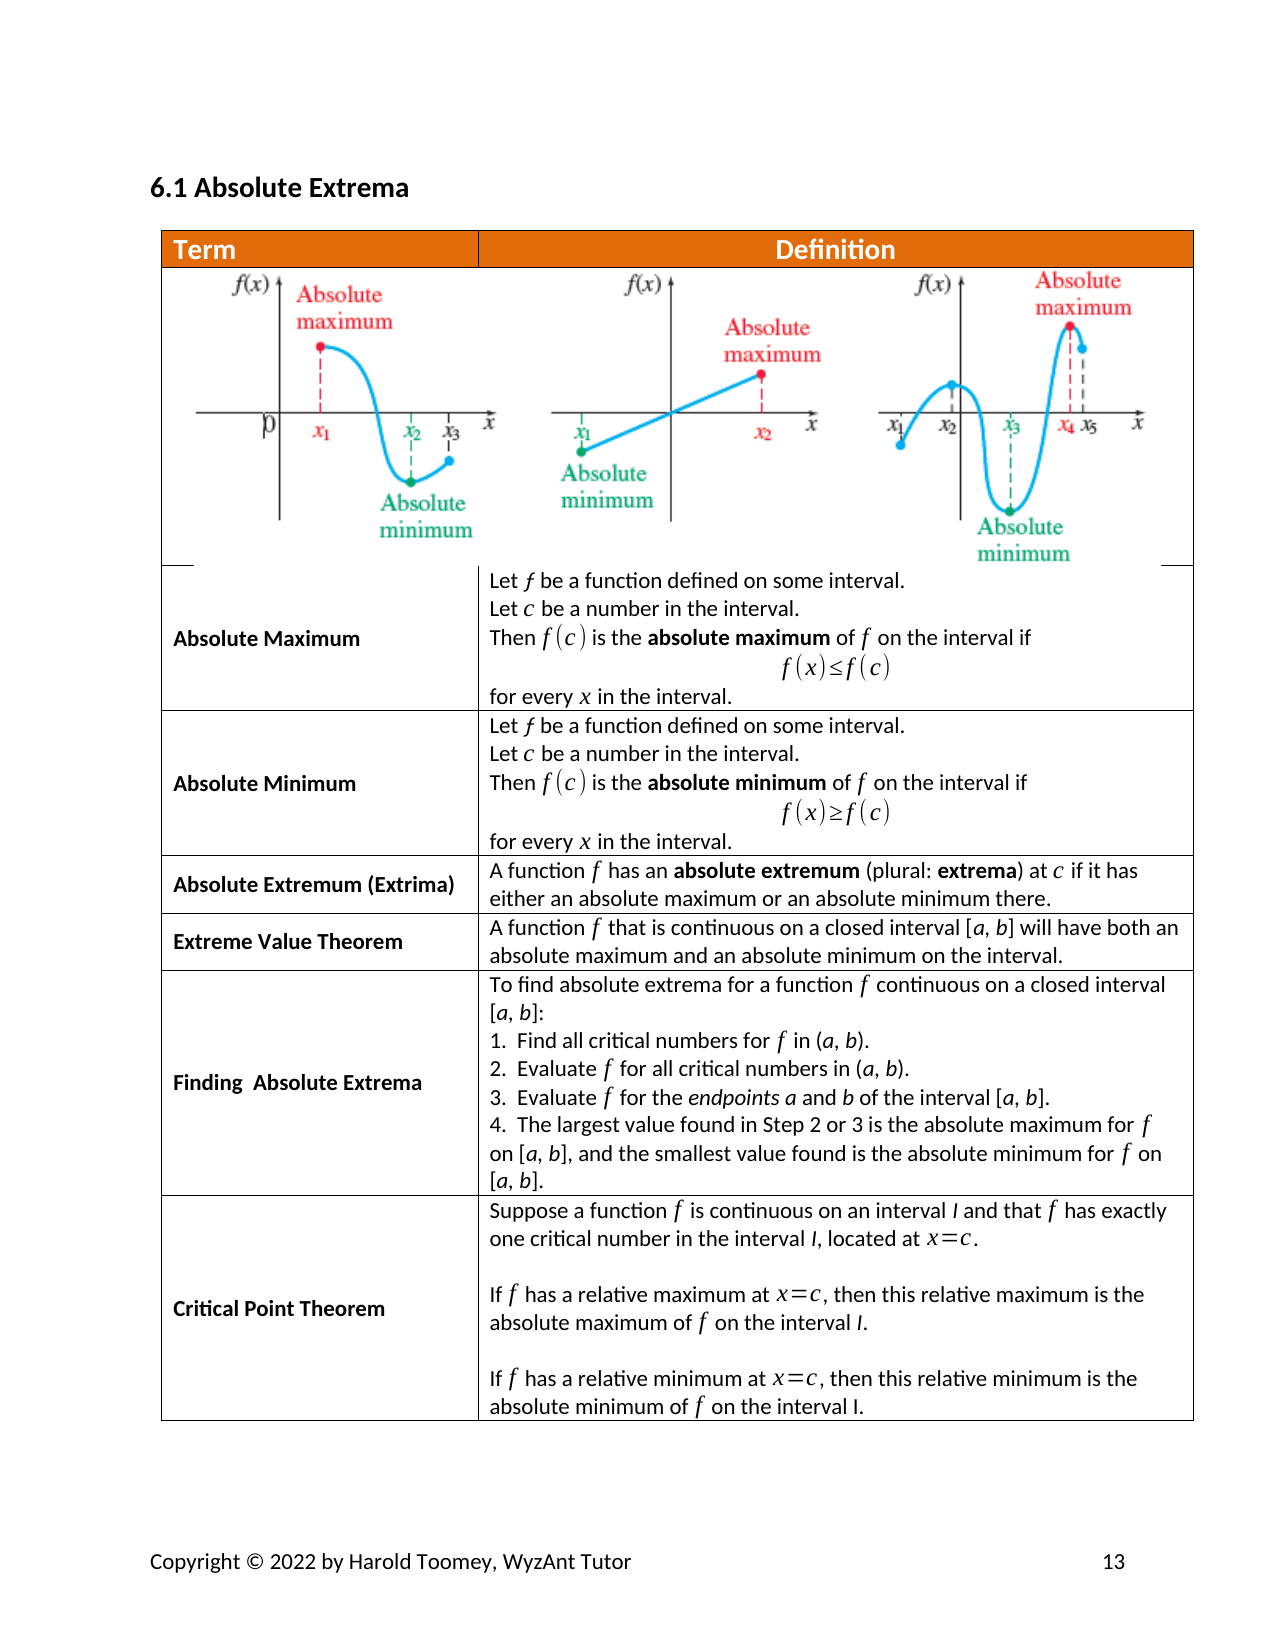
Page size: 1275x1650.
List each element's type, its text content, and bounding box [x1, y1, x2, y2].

table_cell Absolute Minimum [162, 711, 478, 855]
table_cell A function has an absolute extremum (plural: extrema) at if it has either an absolute maximum or an absolute minimum there. [479, 856, 1193, 912]
table_cell [1162, 268, 1193, 565]
table_cell Finding Absolute Extrema [162, 971, 478, 1195]
table_cell Absolute Maximum [162, 566, 478, 710]
table_cell Extreme Value Theorem [162, 914, 478, 969]
picture [193, 268, 1162, 566]
table_cell Suppose a function is continuous on an interval I and that has exactly one critical number in the interval I, located at . If has a relative maximum at , then this relative maximum is the absolute maximum of on the interval I. If has a relative minimum at , then this relative minimum is the absolute minimum of on the interval I. [479, 1196, 1193, 1420]
text 6.1 Absolute Extrema [150, 169, 1125, 204]
table_header Term [162, 231, 478, 267]
table_cell A function that is continuous on a closed interval [a, b] will have both an absolute maximum and an absolute minimum on the interval. [479, 914, 1193, 969]
table_cell Critical Point Theorem [162, 1196, 478, 1420]
table_cell [162, 268, 193, 565]
table_cell To find absolute extrema for a function continuous on a closed interval [a, b]: 1. Find all critical numbers for in (a, b). 2. Evaluate for all critical numbers in (a, b). 3. Evaluate for the endpoints a and b of the interval [a, b]. 4. The largest value found in Step 2 or 3 is the absolute maximum for on [a, b], and the smallest value found is the absolute minimum for on [a, b]. [479, 971, 1193, 1195]
table_header Definition [479, 231, 1193, 267]
table_cell Absolute Extremum (Extrima) [162, 856, 478, 912]
table_cell Let ƒ be a function defined on some interval. Let be a number in the interval. Then is the absolute maximum of on the interval if for every in the interval. [479, 566, 1193, 710]
table_cell Let ƒ be a function defined on some interval. Let be a number in the interval. Then is the absolute minimum of on the interval if for every in the interval. [479, 711, 1193, 855]
